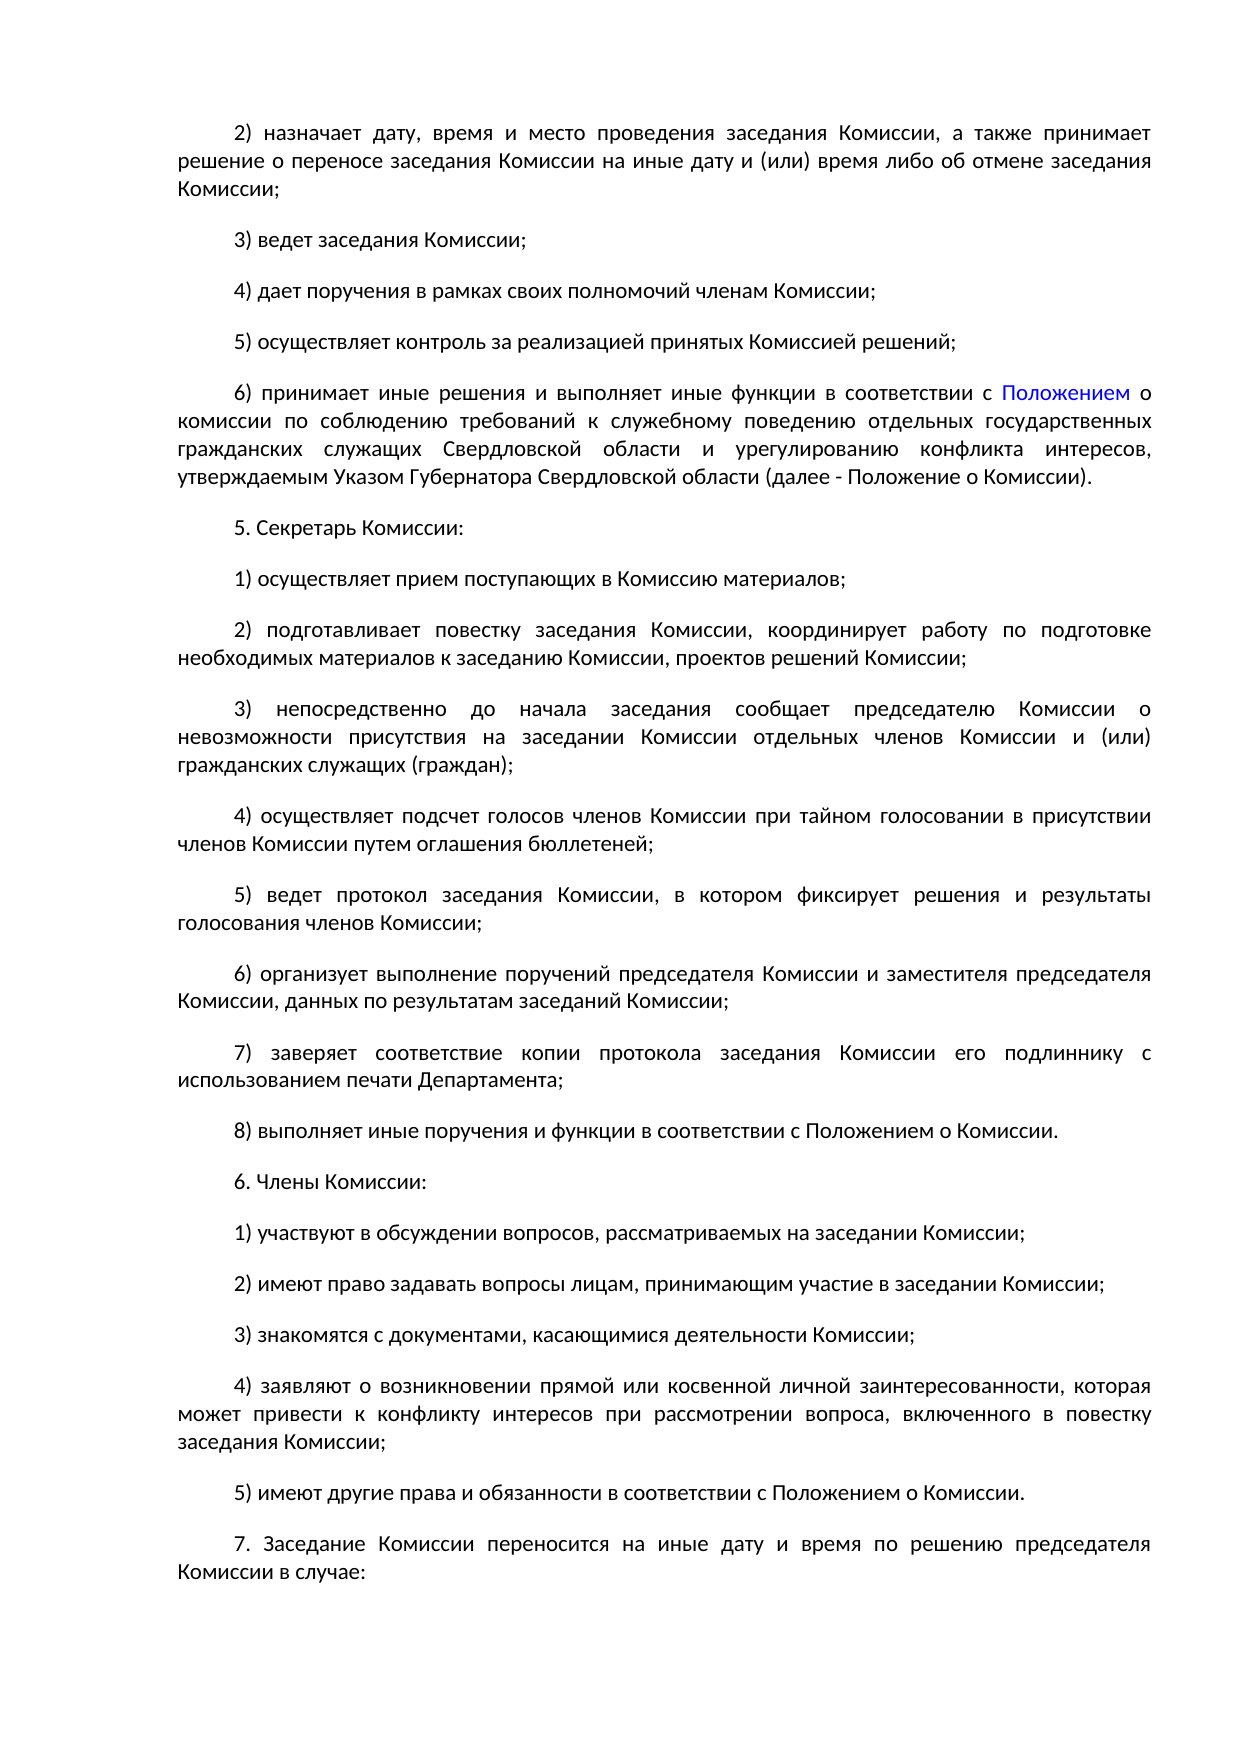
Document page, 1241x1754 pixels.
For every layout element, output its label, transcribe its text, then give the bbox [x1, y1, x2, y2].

text 5. Секретарь Комиссии: [177, 513, 1152, 541]
text 7. Заседание Комиссии переносится на иные дату и время по решению председателя Комиссии в случае: [177, 1529, 1152, 1585]
text 4) осуществляет подсчет голосов членов Комиссии при тайном голосовании в присутствии членов Комиссии путем оглашения бюллетеней; [177, 801, 1152, 857]
text 8) выполняет иные поручения и функции в соответствии с Положением о Комиссии. [177, 1117, 1152, 1144]
text 1) участвуют в обсуждении вопросов, рассматриваемых на заседании Комиссии; [177, 1218, 1152, 1246]
text 2) подготавливает повестку заседания Комиссии, координирует работу по подготовке необходимых материалов к заседанию Комиссии, проектов решений Комиссии; [177, 615, 1152, 671]
text 2) имеют право задавать вопросы лицам, принимающим участие в заседании Комиссии; [177, 1269, 1152, 1297]
text 4) дает поручения в рамках своих полномочий членам Комиссии; [177, 276, 1152, 304]
text 5) осуществляет контроль за реализацией принятых Комиссией решений; [177, 327, 1152, 355]
text 6) организует выполнение поручений председателя Комиссии и заместителя председателя Комиссии, данных по результатам заседаний Комиссии; [177, 959, 1152, 1015]
text 3) непосредственно до начала заседания сообщает председателю Комиссии о невозможности присутствия на заседании Комиссии отдельных членов Комиссии и (или) гражданских служащих (граждан); [177, 694, 1152, 778]
text 2) назначает дату, время и место проведения заседания Комиссии, а также принимает решение о переносе заседания Комиссии на иные дату и (или) время либо об отмене заседания Комиссии; [177, 118, 1152, 202]
text 3) знакомятся с документами, касающимися деятельности Комиссии; [177, 1320, 1152, 1348]
text 7) заверяет соответствие копии протокола заседания Комиссии его подлиннику с использованием печати Департамента; [177, 1038, 1152, 1094]
text 6) принимает иные решения и выполняет иные функции в соответствии с Положением о комиссии по соблюдению требований к служебному поведению отдельных государственных гражданских служащих Свердловской области и урегулированию конфликта интересов, утверждаемым Указом Губернатора Свердловской области (далее - Положение о Комиссии). [177, 378, 1152, 490]
text 1) осуществляет прием поступающих в Комиссию материалов; [177, 564, 1152, 592]
text 3) ведет заседания Комиссии; [177, 225, 1152, 253]
text 5) ведет протокол заседания Комиссии, в котором фиксирует решения и результаты голосования членов Комиссии; [177, 880, 1152, 936]
text 5) имеют другие права и обязанности в соответствии с Положением о Комиссии. [177, 1478, 1152, 1506]
text 4) заявляют о возникновении прямой или косвенной личной заинтересованности, которая может привести к конфликту интересов при рассмотрении вопроса, включенного в повестку заседания Комиссии; [177, 1371, 1152, 1455]
text 6. Члены Комиссии: [177, 1167, 1152, 1196]
